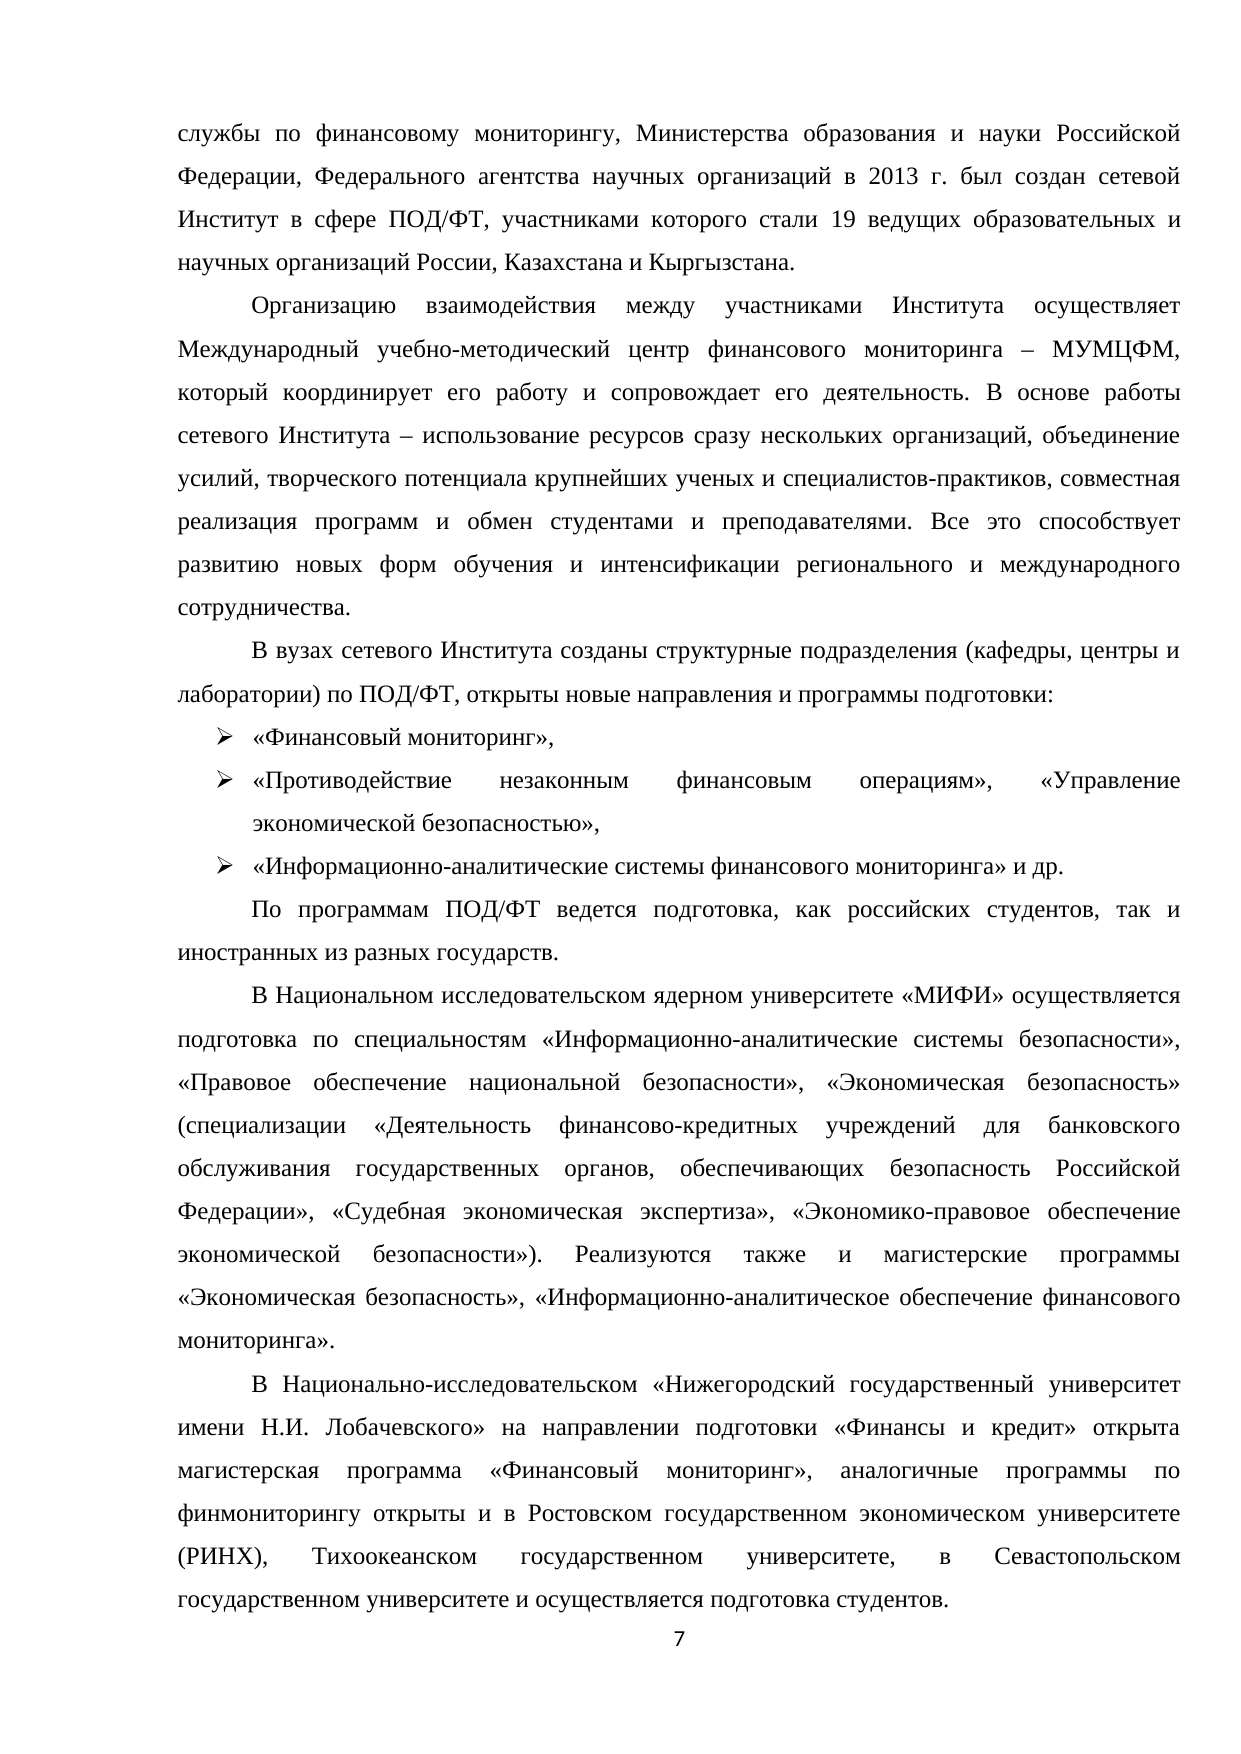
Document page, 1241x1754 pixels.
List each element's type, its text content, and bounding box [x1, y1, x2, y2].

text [177, 118, 1181, 276]
list «Противодействие незаконным финансовым операциям», «Управление экономической безопасностью», [215, 765, 1181, 837]
text По программам ПОД/ФТ ведется подготовка, как российских студентов, так и иностранных из разных государств. [177, 894, 1181, 966]
text В вузах сетевого Института созданы структурные подразделения (кафедры, центры и лаборатории) по ПОД/ФТ, открыты новые направления и программы подготовки: [177, 636, 1181, 707]
text В Национальном исследовательском ядерном университете «МИФИ» осуществляется подготовка по специальностям «Информационно-аналитические системы безопасности», «Правовое обеспечение национальной безопасности», «Экономическая безопасность» (специализации «Деятельность финансово-кредитных учреждений для банковского обслуживания государственных органов, обеспечивающих безопасность Российской Федерации», «Судебная экономическая экспертиза», «Экономико-правовое обеспечение экономической безопасности»). Реализуются также и магистерские программы «Экономическая безопасность», «Информационно-аналитическое обеспечение финансового мониторинга». [177, 981, 1181, 1354]
list «Информационно-аналитические системы финансового мониторинга» и др. [215, 851, 1181, 880]
text Организацию взаимодействия между участниками Института осуществляет Международный учебно-методический центр финансового мониторинга – МУМЦФМ, который координирует его работу и сопровождает его деятельность. В основе работы сетевого Института – использование ресурсов сразу нескольких организаций, объединение усилий, творческого потенциала крупнейших ученых и специалистов-практиков, совместная реализация программ и обмен студентами и преподавателями. Все это способствует развитию новых форм обучения и интенсификации регионального и международного сотрудничества. [177, 291, 1181, 621]
text В Национально-исследовательском «Нижегородский государственный университет имени Н.И. Лобачевского» на направлении подготовки «Финансы и кредит» открыта магистерская программа «Финансовый мониторинг», аналогичные программы по финмониторингу открыты и в Ростовском государственном экономическом университете (РИНХ), Тихоокеанском государственном университете, в Севастопольском государственном университете и осуществляется подготовка студентов. [177, 1369, 1181, 1613]
list «Финансовый мониторинг», [215, 722, 1181, 751]
